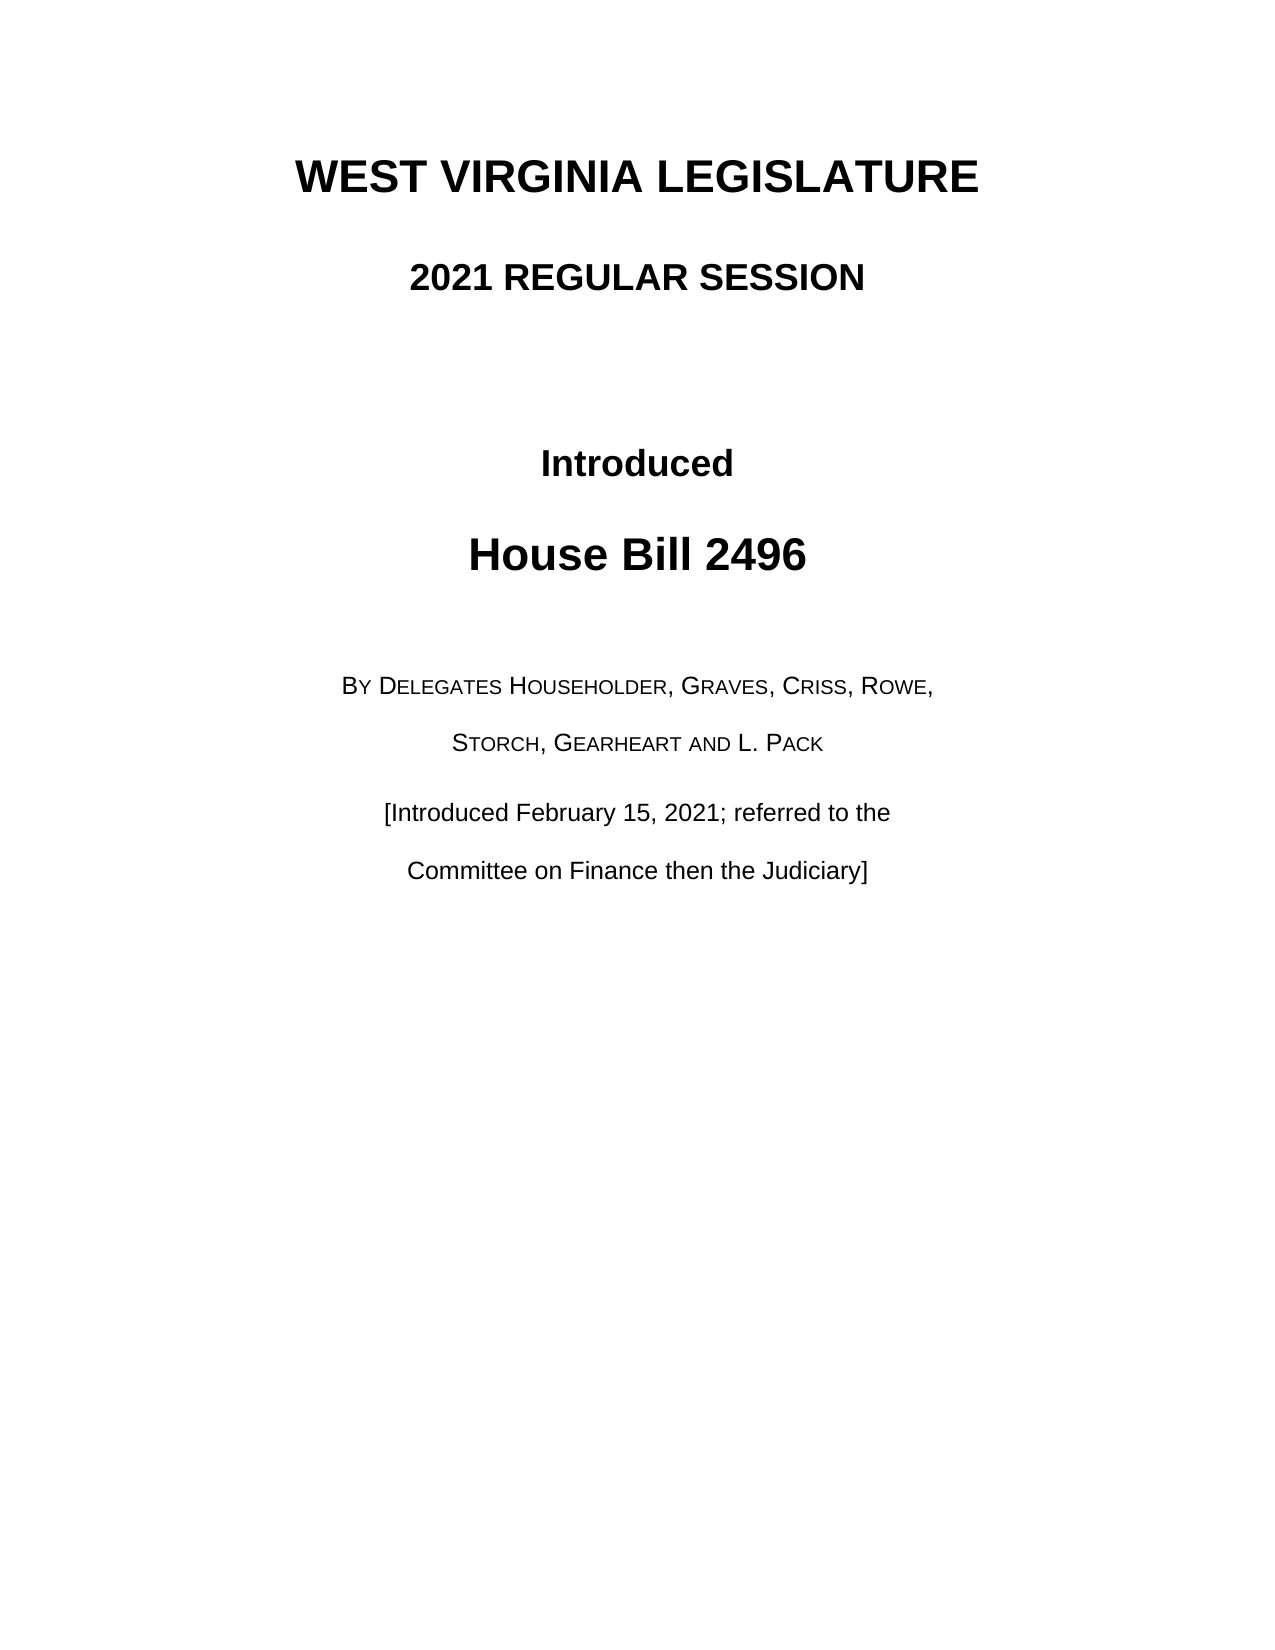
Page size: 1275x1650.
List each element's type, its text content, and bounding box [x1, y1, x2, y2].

text [] [337, 798, 937, 884]
title 2021 regular session [150, 255, 1125, 298]
text Bill [150, 528, 1125, 581]
title WEST virginia legislature [150, 150, 1125, 203]
text By [337, 671, 937, 757]
